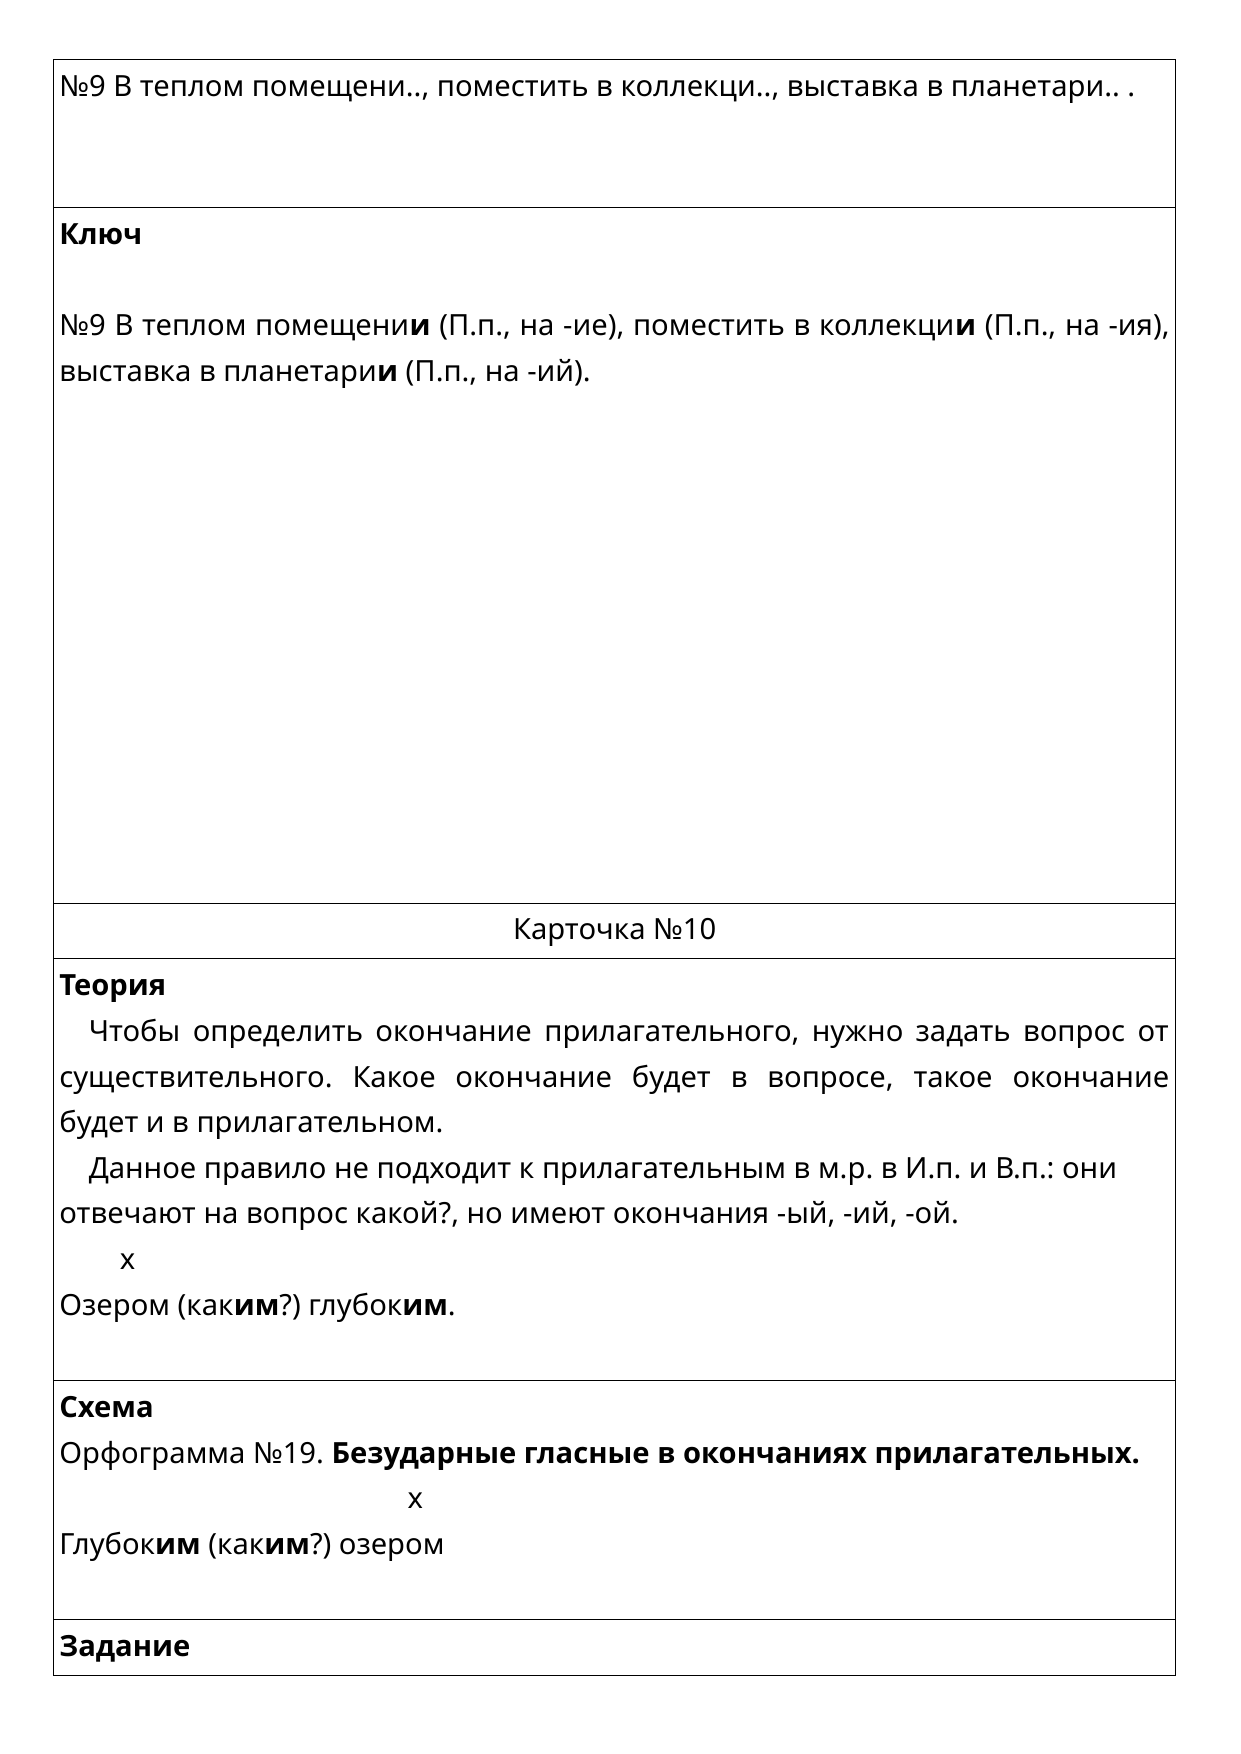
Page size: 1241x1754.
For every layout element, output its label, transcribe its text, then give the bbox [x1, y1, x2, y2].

table_cell Теория Чтобы определить окончание прилагательного, нужно задать вопрос от существительного. Какое окончание будет в вопросе, такое окончание будет и в прилагательном. Данное правило не подходит к прилагательным в м.р. в И.п. и В.п.: они отвечают на вопрос какой?, но имеют окончания -ый, -ий, -ой. х Озером (каким?) глубоким. [54, 959, 1175, 1380]
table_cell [54, 1620, 1175, 1675]
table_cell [54, 60, 1175, 207]
table_cell Ключ №9 В теплом помещении (П.п., на -ие), поместить в коллекции (П.п., на -ия), выставка в планетарии (П.п., на -ий). [54, 208, 1175, 902]
table_cell Схема Орфограмма №19. Безударные гласные в окончаниях прилагательных. х Глубоким (каким?) озером [54, 1381, 1175, 1619]
table_cell Карточка №10 [54, 904, 1175, 958]
